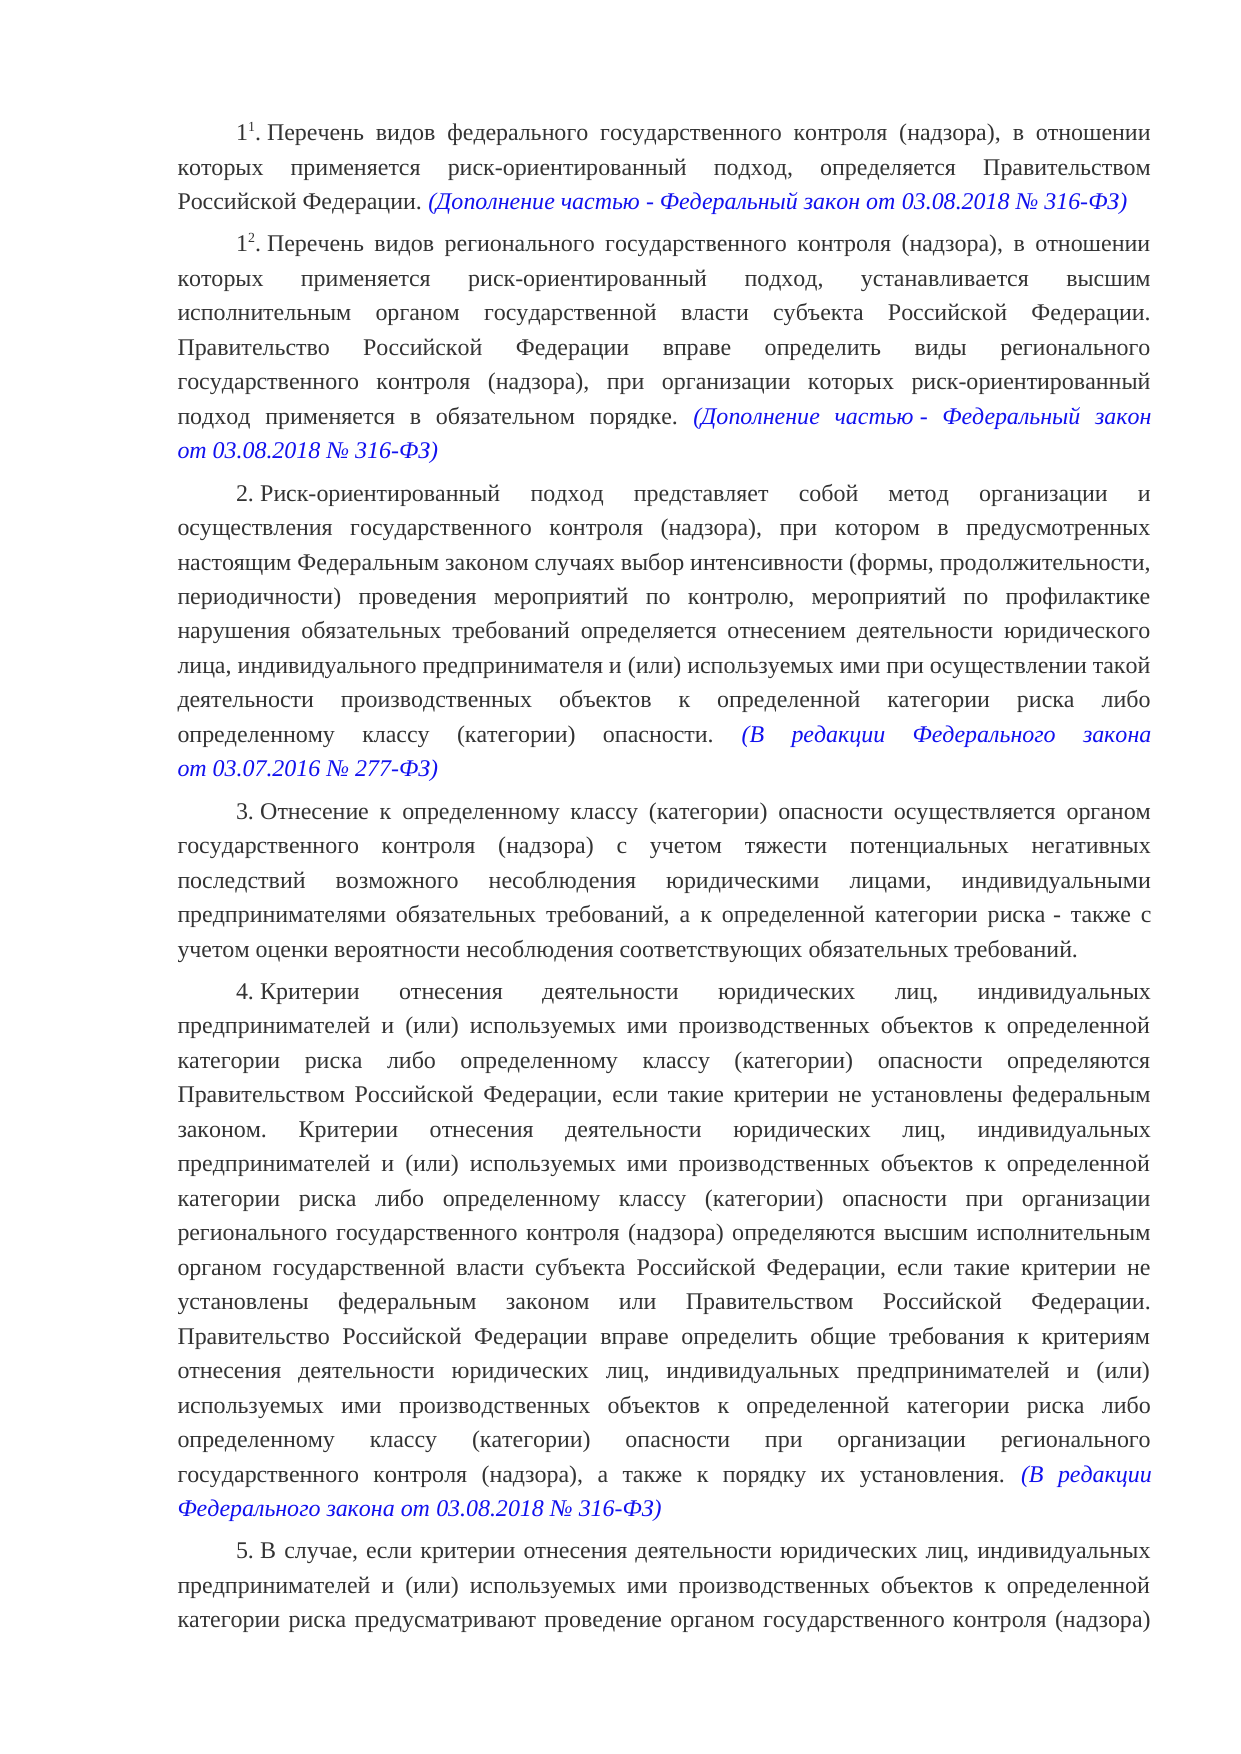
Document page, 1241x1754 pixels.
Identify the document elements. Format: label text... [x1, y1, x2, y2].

text 12. Перечень видов регионального государственного контроля (надзора), в отношении которых применяется риск-ориентированный подход, устанавливается высшим исполнительным органом государственной власти субъекта Российской Федерации. Правительство Российской Федерации вправе определить виды регионального государственного контроля (надзора), при организации которых риск-ориентированный подход применяется в обязательном порядке. (Дополнение частью - Федеральный закон от 03.08.2018 № 316-ФЗ) [177, 229, 1152, 464]
text 4. Критерии отнесения деятельности юридических лиц, индивидуальных предпринимателей и (или) используемых ими производственных объектов к определенной категории риска либо определенному классу (категории) опасности определяются Правительством Российской Федерации, если такие критерии не установлены федеральным законом. Критерии отнесения деятельности юридических лиц, индивидуальных предпринимателей и (или) используемых ими производственных объектов к определенной категории риска либо определенному классу (категории) опасности при организации регионального государственного контроля (надзора) определяются высшим исполнительным органом государственной власти субъекта Российской Федерации, если такие критерии не установлены федеральным законом или Правительством Российской Федерации. Правительство Российской Федерации вправе определить общие требования к критериям отнесения деятельности юридических лиц, индивидуальных предпринимателей и (или) используемых ими производственных объектов к определенной категории риска либо определенному классу (категории) опасности при организации регионального государственного контроля (надзора), а также к порядку их установления. (В редакции Федерального закона от 03.08.2018 № 316-ФЗ) [177, 977, 1152, 1522]
text 3. Отнесение к определенному классу (категории) опасности осуществляется органом государственного контроля (надзора) с учетом тяжести потенциальных негативных последствий возможного несоблюдения юридическими лицами, индивидуальными предпринимателями обязательных требований, а к определенной категории риска - также с учетом оценки вероятности несоблюдения соответствующих обязательных требований. [177, 797, 1152, 962]
text 2. Риск-ориентированный подход представляет собой метод организации и осуществления государственного контроля (надзора), при котором в предусмотренных настоящим Федеральным законом случаях выбор интенсивности (формы, продолжительности, периодичности) проведения мероприятий по контролю, мероприятий по профилактике нарушения обязательных требований определяется отнесением деятельности юридического лица, индивидуального предпринимателя и (или) используемых ими при осуществлении такой деятельности производственных объектов к определенной категории риска либо определенному классу (категории) опасности. (В редакции Федерального закона от 03.07.2016 № 277-ФЗ) [177, 478, 1152, 782]
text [177, 1536, 1152, 1633]
text 11. Перечень видов федерального государственного контроля (надзора), в отношении которых применяется риск-ориентированный подход, определяется Правительством Российской Федерации. (Дополнение частью - Федеральный закон от 03.08.2018 № 316-ФЗ) [177, 118, 1152, 215]
